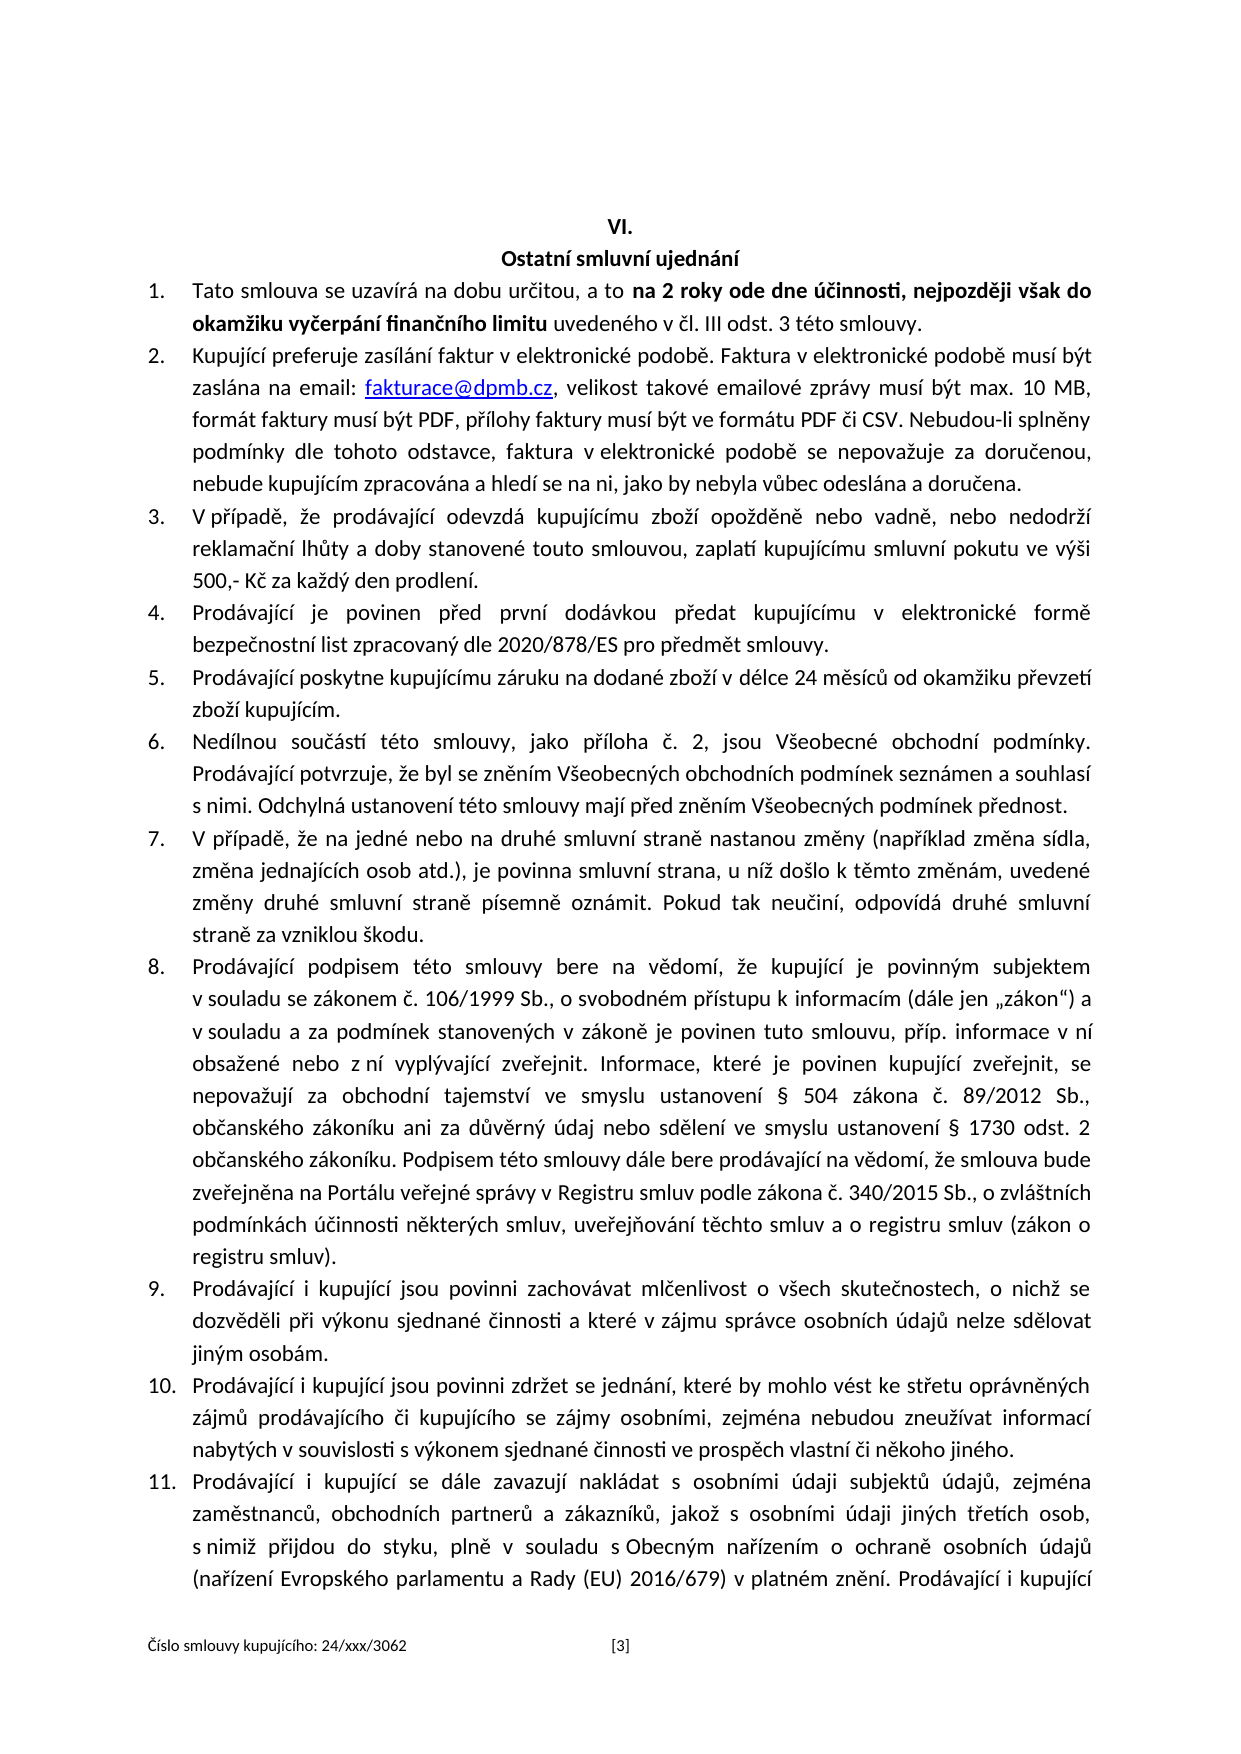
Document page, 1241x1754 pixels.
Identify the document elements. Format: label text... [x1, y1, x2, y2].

list V případě, že prodávající odevzdá kupujícímu zboží opožděně nebo vadně, nebo nedodrží reklamační lhůty a doby stanovené touto smlouvou, zaplatí kupujícímu smluvní pokutu ve výši 500,- Kč za každý den prodlení. [148, 502, 1092, 594]
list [148, 1467, 1092, 1592]
list Prodávající i kupující jsou povinni zdržet se jednání, které by mohlo vést ke střetu oprávněných zájmů prodávajícího či kupujícího se zájmy osobními, zejména nebudou zneužívat informací nabytých v souvislosti s výkonem sjednané činnosti ve prospěch vlastní či někoho jiného. [148, 1371, 1092, 1463]
list Prodávající podpisem této smlouvy bere na vědomí, že kupující je povinným subjektem v souladu se zákonem č. 106/1999 Sb., o svobodném přístupu k informacím (dále jen „zákon“) a v souladu a za podmínek stanovených v zákoně je povinen tuto smlouvu, příp. informace v ní obsažené nebo z ní vyplývající zveřejnit. Informace, které je povinen kupující zveřejnit, se nepovažují za obchodní tajemství ve smyslu ustanovení § 504 zákona č. 89/2012 Sb., občanského zákoníku ani za důvěrný údaj nebo sdělení ve smyslu ustanovení § 1730 odst. 2 občanského zákoníku. Podpisem této smlouvy dále bere prodávající na vědomí, že smlouva bude zveřejněna na Portálu veřejné správy v Registru smluv podle zákona č. 340/2015 Sb., o zvláštních podmínkách účinnosti některých smluv, uveřejňování těchto smluv a o registru smluv (zákon o registru smluv). [148, 952, 1092, 1270]
list Prodávající i kupující jsou povinni zachovávat mlčenlivost o všech skutečnostech, o nichž se dozvěděli při výkonu sjednané činnosti a které v zájmu správce osobních údajů nelze sdělovat jiným osobám. [148, 1274, 1092, 1367]
list Prodávající poskytne kupujícímu záruku na dodané zboží v délce 24 měsíců od okamžiku převzetí zboží kupujícím. [148, 663, 1092, 723]
list Nedílnou součástí této smlouvy, jako příloha č. 2, jsou Všeobecné obchodní podmínky. Prodávající potvrzuje, že byl se zněním Všeobecných obchodních podmínek seznámen a souhlasí s nimi. Odchylná ustanovení této smlouvy mají před zněním Všeobecných podmínek přednost. [148, 727, 1092, 819]
list Tato smlouva se uzavírá na dobu určitou, a to na 2 roky ode dne účinnosti, nejpozději však do okamžiku vyčerpání finančního limitu uvedeného v čl. III odst. 3 této smlouvy. [148, 276, 1092, 337]
text Ostatní smluvní ujednání [148, 244, 1092, 272]
list V případě, že na jedné nebo na druhé smluvní straně nastanou změny (například změna sídla, změna jednajících osob atd.), je povinna smluvní strana, u níž došlo k těmto změnám, uvedené změny druhé smluvní straně písemně oznámit. Pokud tak neučiní, odpovídá druhé smluvní straně za vzniklou škodu. [148, 824, 1092, 948]
list Kupující preferuje zasílání faktur v elektronické podobě. Faktura v elektronické podobě musí být zaslána na email: fakturace@dpmb.cz, velikost takové emailové zprávy musí být max. 10 MB, formát faktury musí být PDF, přílohy faktury musí být ve formátu PDF či CSV. Nebudou-li splněny podmínky dle tohoto odstavce, faktura v elektronické podobě se nepovažuje za doručenou, nebude kupujícím zpracována a hledí se na ni, jako by nebyla vůbec odeslána a doručena. [148, 341, 1092, 498]
text VI. [148, 212, 1092, 240]
list Prodávající je povinen před první dodávkou předat kupujícímu v elektronické formě bezpečnostní list zpracovaný dle 2020/878/ES pro předmět smlouvy. [148, 598, 1092, 658]
